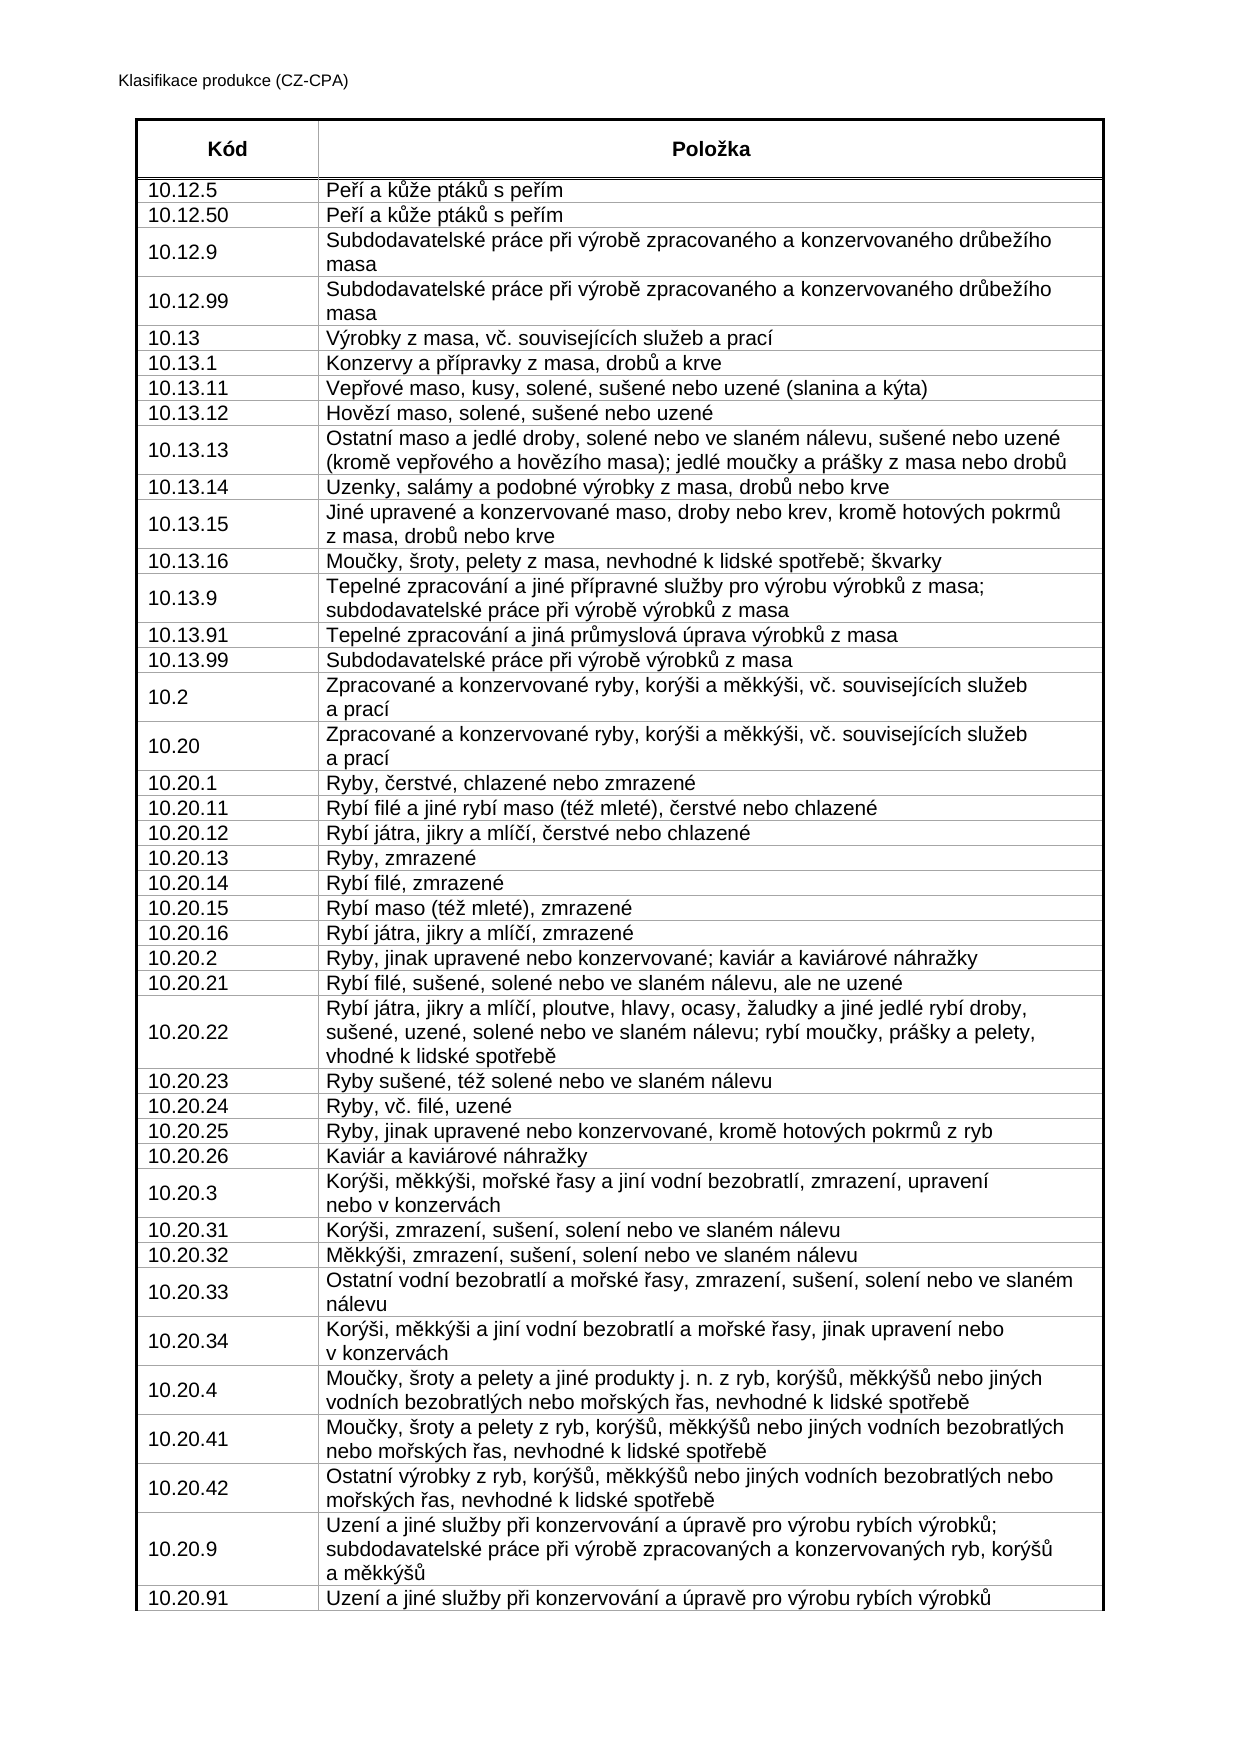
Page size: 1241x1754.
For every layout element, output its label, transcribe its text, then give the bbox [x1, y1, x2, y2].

table_cell Ryby, jinak upravené nebo konzervované, kromě hotových pokrmů z ryb [319, 1119, 1102, 1143]
table_cell 10.20.3 [138, 1169, 318, 1217]
table_cell Ostatní výrobky z ryb, korýšů, měkkýšů nebo jiných vodních bezobratlých nebo mořských řas, nevhodné k lidské spotřebě [319, 1464, 1102, 1512]
table_cell 10.20.26 [138, 1144, 318, 1168]
table_cell 10.13 [138, 326, 318, 350]
table_cell 10.20.34 [138, 1317, 318, 1365]
table_cell Rybí filé, zmrazené [319, 871, 1102, 895]
table_cell Ryby, čerstvé, chlazené nebo zmrazené [319, 771, 1102, 795]
table_cell Subdodavatelské práce při výrobě zpracovaného a konzervovaného drůbežího masa [319, 277, 1102, 325]
table_cell 10.20 [138, 722, 318, 770]
table_cell Hovězí maso, solené, sušené nebo uzené [319, 401, 1102, 425]
table_cell Rybí maso (též mleté), zmrazené [319, 896, 1102, 920]
table_cell Ryby sušené, též solené nebo ve slaném nálevu [319, 1069, 1102, 1093]
table_cell 10.20.2 [138, 946, 318, 970]
table_cell 10.20.22 [138, 996, 318, 1068]
table_cell 10.20.42 [138, 1464, 318, 1512]
table_cell 10.20.25 [138, 1119, 318, 1143]
table_cell 10.20.41 [138, 1415, 318, 1463]
table_cell Kaviár a kaviárové náhražky [319, 1144, 1102, 1168]
table_cell Ryby, zmrazené [319, 846, 1102, 870]
table_cell 10.20.91 [138, 1586, 318, 1609]
table_cell 10.13.15 [138, 500, 318, 548]
table_cell Rybí játra, jikry a mlíčí, zmrazené [319, 921, 1102, 945]
table_cell Moučky, šroty, pelety z masa, nevhodné k lidské spotřebě; škvarky [319, 549, 1102, 573]
table_cell Zpracované a konzervované ryby, korýši a měkkýši, vč. souvisejících služeb a prací [319, 722, 1102, 770]
table_cell 10.13.14 [138, 475, 318, 499]
table_cell 10.12.5 [138, 180, 318, 202]
table_cell 10.20.31 [138, 1218, 318, 1242]
table_cell Ryby, jinak upravené nebo konzervované; kaviár a kaviárové náhražky [319, 946, 1102, 970]
table_cell 10.20.12 [138, 821, 318, 845]
table_cell 10.20.23 [138, 1069, 318, 1093]
table_cell 10.20.11 [138, 796, 318, 820]
table_cell 10.20.15 [138, 896, 318, 920]
table_cell 10.2 [138, 673, 318, 721]
table_cell Uzenky, salámy a podobné výrobky z masa, drobů nebo krve [319, 475, 1102, 499]
table_cell Moučky, šroty a pelety z ryb, korýšů, měkkýšů nebo jiných vodních bezobratlých nebo mořských řas, nevhodné k lidské spotřebě [319, 1415, 1102, 1463]
table_cell Rybí játra, jikry a mlíčí, čerstvé nebo chlazené [319, 821, 1102, 845]
table_cell Měkkýši, zmrazení, sušení, solení nebo ve slaném nálevu [319, 1243, 1102, 1267]
table_cell Uzení a jiné služby při konzervování a úpravě pro výrobu rybích výrobků [319, 1586, 1102, 1609]
table_cell 10.20.14 [138, 871, 318, 895]
table_header Kód [138, 121, 318, 177]
table_cell Ryby, vč. filé, uzené [319, 1094, 1102, 1118]
table_cell 10.13.9 [138, 574, 318, 622]
table_cell Zpracované a konzervované ryby, korýši a měkkýši, vč. souvisejících služeb a prací [319, 673, 1102, 721]
table_cell Peří a kůže ptáků s peřím [319, 180, 1102, 202]
table_cell Peří a kůže ptáků s peřím [319, 203, 1102, 227]
table_cell Tepelné zpracování a jiné přípravné služby pro výrobu výrobků z masa; subdodavatelské práce při výrobě výrobků z masa [319, 574, 1102, 622]
table_cell 10.13.16 [138, 549, 318, 573]
table_cell Konzervy a přípravky z masa, drobů a krve [319, 351, 1102, 375]
table_cell 10.13.12 [138, 401, 318, 425]
table_cell Korýši, měkkýši, mořské řasy a jiní vodní bezobratlí, zmrazení, upravení nebo v konzervách [319, 1169, 1102, 1217]
table_cell Rybí játra, jikry a mlíčí, ploutve, hlavy, ocasy, žaludky a jiné jedlé rybí droby, sušené, uzené, solené nebo ve slaném nálevu; rybí moučky, prášky a pelety, vhodné k lidské spotřebě [319, 996, 1102, 1068]
table_cell 10.20.9 [138, 1513, 318, 1584]
table_cell Korýši, měkkýši a jiní vodní bezobratlí a mořské řasy, jinak upravení nebo v konzervách [319, 1317, 1102, 1365]
table_cell 10.12.9 [138, 228, 318, 276]
table_cell 10.20.24 [138, 1094, 318, 1118]
table_cell 10.20.13 [138, 846, 318, 870]
table_cell 10.20.33 [138, 1268, 318, 1316]
table_cell Rybí filé, sušené, solené nebo ve slaném nálevu, ale ne uzené [319, 971, 1102, 995]
table_cell 10.12.50 [138, 203, 318, 227]
table_cell Korýši, zmrazení, sušení, solení nebo ve slaném nálevu [319, 1218, 1102, 1242]
table_cell Uzení a jiné služby při konzervování a úpravě pro výrobu rybích výrobků; subdodavatelské práce při výrobě zpracovaných a konzervovaných ryb, korýšů a měkkýšů [319, 1513, 1102, 1584]
table_cell Moučky, šroty a pelety a jiné produkty j. n. z ryb, korýšů, měkkýšů nebo jiných vodních bezobratlých nebo mořských řas, nevhodné k lidské spotřebě [319, 1366, 1102, 1414]
table_header Položka [319, 121, 1102, 177]
table_cell 10.13.13 [138, 426, 318, 474]
table_cell 10.13.11 [138, 376, 318, 400]
table_cell 10.20.4 [138, 1366, 318, 1414]
table_cell Výrobky z masa, vč. souvisejících služeb a prací [319, 326, 1102, 350]
table_cell Subdodavatelské práce při výrobě výrobků z masa [319, 648, 1102, 672]
table_cell 10.20.1 [138, 771, 318, 795]
table_cell 10.13.1 [138, 351, 318, 375]
table_cell Jiné upravené a konzervované maso, droby nebo krev, kromě hotových pokrmů z masa, drobů nebo krve [319, 500, 1102, 548]
table_cell Subdodavatelské práce při výrobě zpracovaného a konzervovaného drůbežího masa [319, 228, 1102, 276]
table_cell 10.20.32 [138, 1243, 318, 1267]
table_cell 10.20.16 [138, 921, 318, 945]
table_cell 10.13.99 [138, 648, 318, 672]
table_cell Tepelné zpracování a jiná průmyslová úprava výrobků z masa [319, 623, 1102, 647]
table_cell 10.12.99 [138, 277, 318, 325]
table_cell 10.13.91 [138, 623, 318, 647]
table_cell Ostatní vodní bezobratlí a mořské řasy, zmrazení, sušení, solení nebo ve slaném nálevu [319, 1268, 1102, 1316]
table_cell Ostatní maso a jedlé droby, solené nebo ve slaném nálevu, sušené nebo uzené (kromě vepřového a hovězího masa); jedlé moučky a prášky z masa nebo drobů [319, 426, 1102, 474]
table_cell 10.20.21 [138, 971, 318, 995]
table_cell Rybí filé a jiné rybí maso (též mleté), čerstvé nebo chlazené [319, 796, 1102, 820]
table_cell Vepřové maso, kusy, solené, sušené nebo uzené (slanina a kýta) [319, 376, 1102, 400]
